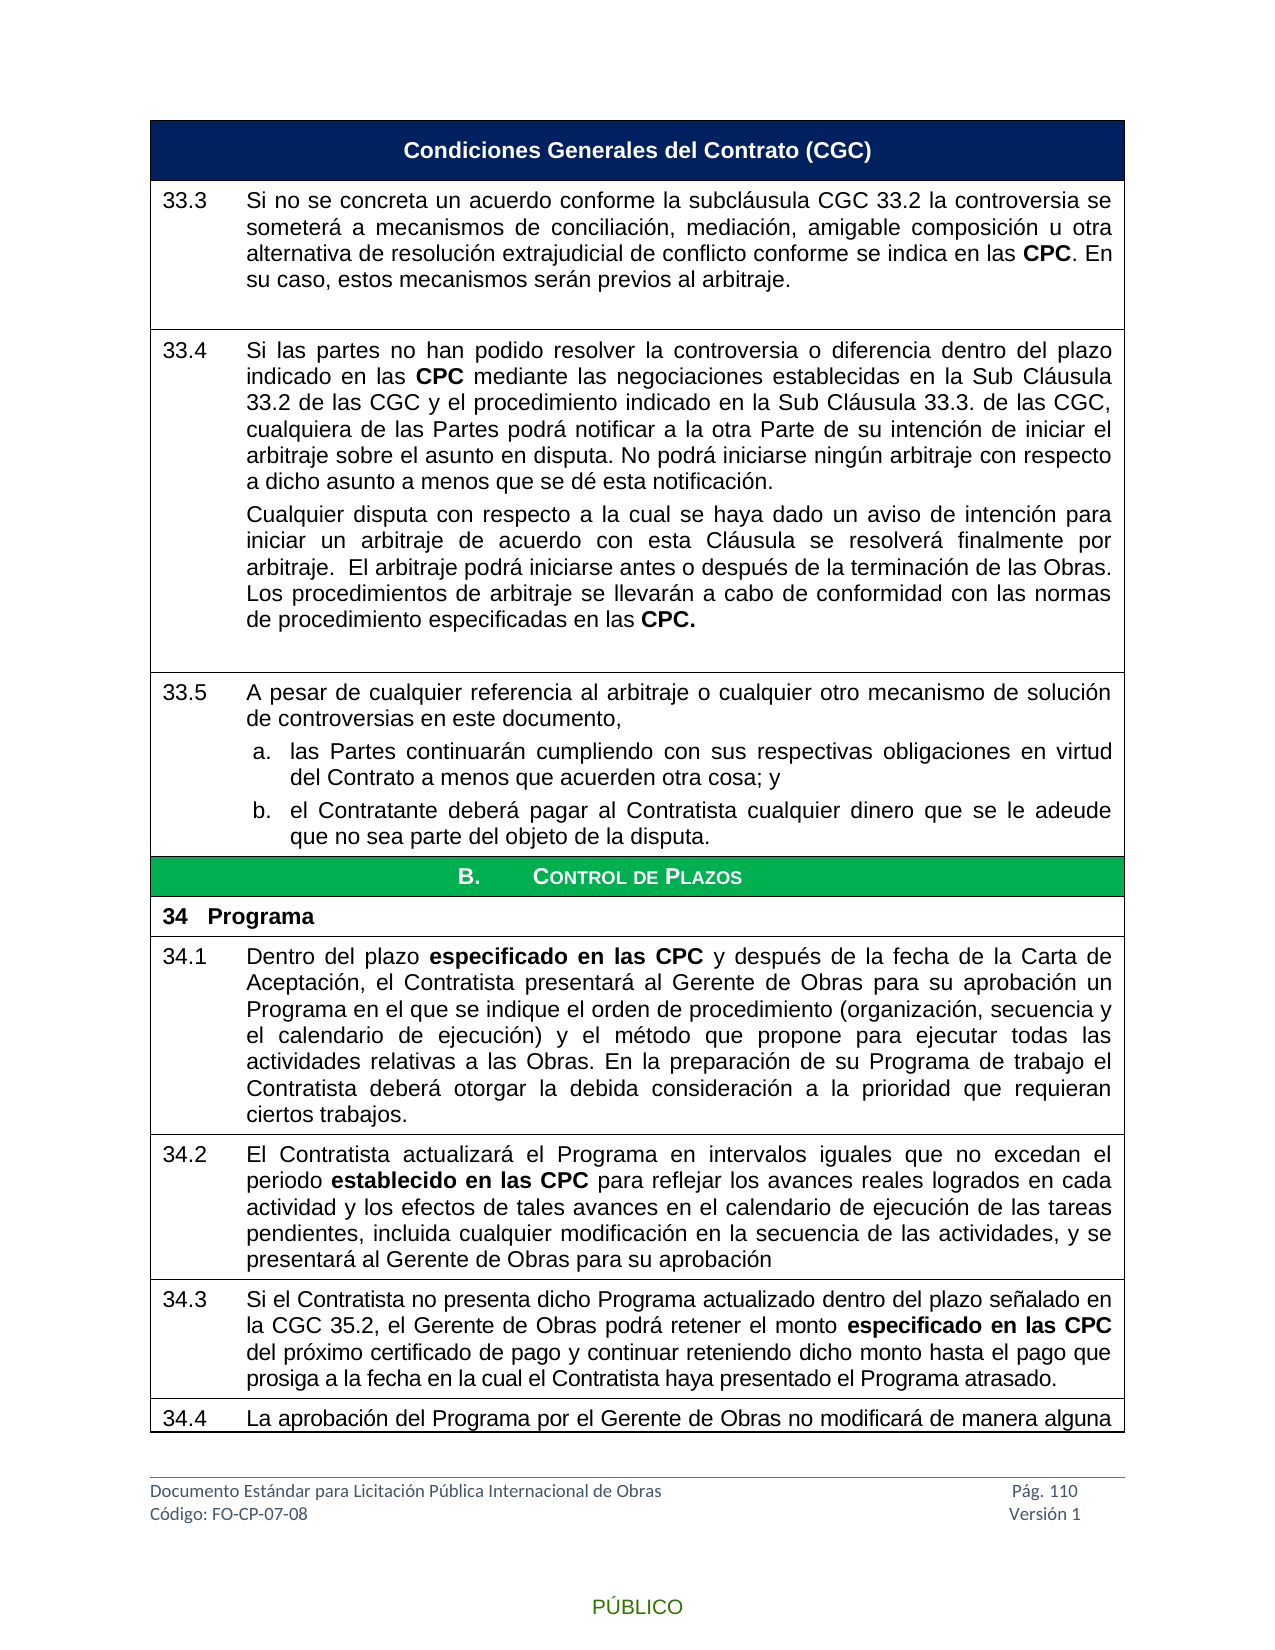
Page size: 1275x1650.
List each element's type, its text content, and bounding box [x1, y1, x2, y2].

table_cell Control de Plazos [151, 857, 1124, 896]
table_cell [151, 673, 234, 856]
table_cell Si las partes no han podido resolver la controversia o diferencia dentro del plazo indicado en las CPC mediante las negociaciones establecidas en la Sub Cláusula 33.2 de las CGC y el procedimiento indicado en la Sub Cláusula 33.3. de las CGC, cualquiera de las Partes podrá notificar a la otra Parte de su intención de iniciar el arbitraje sobre el asunto en disputa. No podrá iniciarse ningún arbitraje con respecto a dicho asunto a menos que se dé esta notificación. Cualquier disputa con respecto a la cual se haya dado un aviso de intención para iniciar un arbitraje de acuerdo con esta Cláusula se resolverá finalmente por arbitraje. El arbitraje podrá iniciarse antes o después de la terminación de las Obras. Los procedimientos de arbitraje se llevarán a cabo de conformidad con las normas de procedimiento especificadas en las CPC. [234, 330, 1124, 672]
table_cell [151, 1135, 234, 1279]
table_cell [151, 181, 234, 329]
table_cell [151, 1280, 234, 1398]
table_cell El Contratista actualizará el Programa en intervalos iguales que no excedan el periodo establecido en las CPC para reflejar los avances reales logrados en cada actividad y los efectos de tales avances en el calendario de ejecución de las tareas pendientes, incluida cualquier modificación en la secuencia de las actividades, y se presentará al Gerente de Obras para su aprobación [234, 1135, 1124, 1279]
table_cell [151, 1399, 234, 1431]
table_cell [151, 330, 234, 672]
table_header Condiciones Generales del Contrato (CGC) [151, 121, 1124, 180]
table_cell A pesar de cualquier referencia al arbitraje o cualquier otro mecanismo de solución de controversias en este documento, las Partes continuarán cumpliendo con sus respectivas obligaciones en virtud del Contrato a menos que acuerden otra cosa; y el Contratante deberá pagar al Contratista cualquier dinero que se le adeude que no sea parte del objeto de la disputa. [234, 673, 1124, 856]
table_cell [234, 1399, 1124, 1431]
table_cell Programa [151, 897, 1124, 936]
table_cell Dentro del plazo especificado en las CPC y después de la fecha de la Carta de Aceptación, el Contratista presentará al Gerente de Obras para su aprobación un Programa en el que se indique el orden de procedimiento (organización, secuencia y el calendario de ejecución) y el método que propone para ejecutar todas las actividades relativas a las Obras. En la preparación de su Programa de trabajo el Contratista deberá otorgar la debida consideración a la prioridad que requieran ciertos trabajos. [234, 937, 1124, 1133]
table_cell [151, 937, 234, 1133]
table_cell Si el Contratista no presenta dicho Programa actualizado dentro del plazo señalado en la CGC 35.2, el Gerente de Obras podrá retener el monto especificado en las CPC del próximo certificado de pago y continuar reteniendo dicho monto hasta el pago que prosiga a la fecha en la cual el Contratista haya presentado el Programa atrasado. [234, 1280, 1124, 1398]
table_cell Si no se concreta un acuerdo conforme la subcláusula CGC 33.2 la controversia se someterá a mecanismos de conciliación, mediación, amigable composición u otra alternativa de resolución extrajudicial de conflicto conforme se indica en las CPC. En su caso, estos mecanismos serán previos al arbitraje. [234, 181, 1124, 329]
